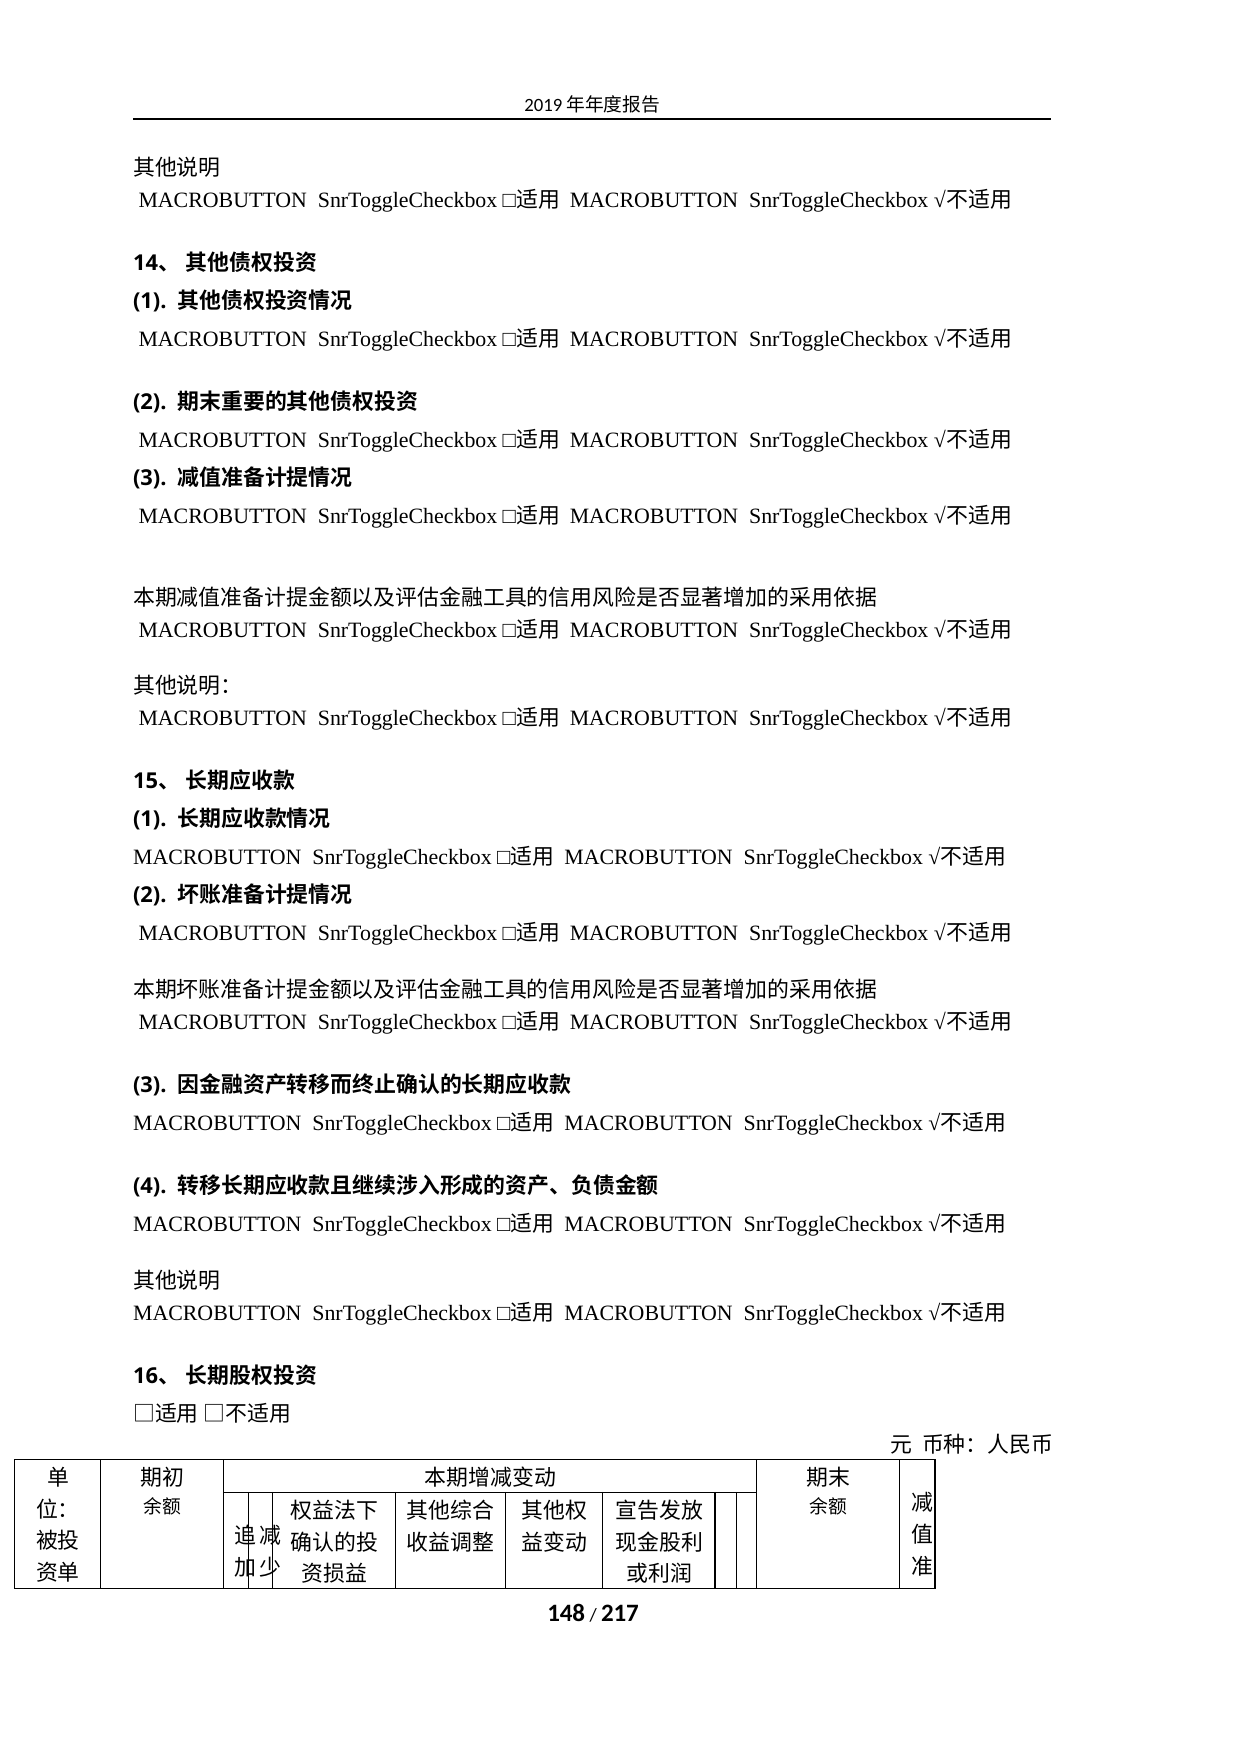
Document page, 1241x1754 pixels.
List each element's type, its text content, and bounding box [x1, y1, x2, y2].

subtitle 长期应收款 [133, 763, 1053, 795]
subtitle 长期股权投资 [133, 1358, 1053, 1389]
